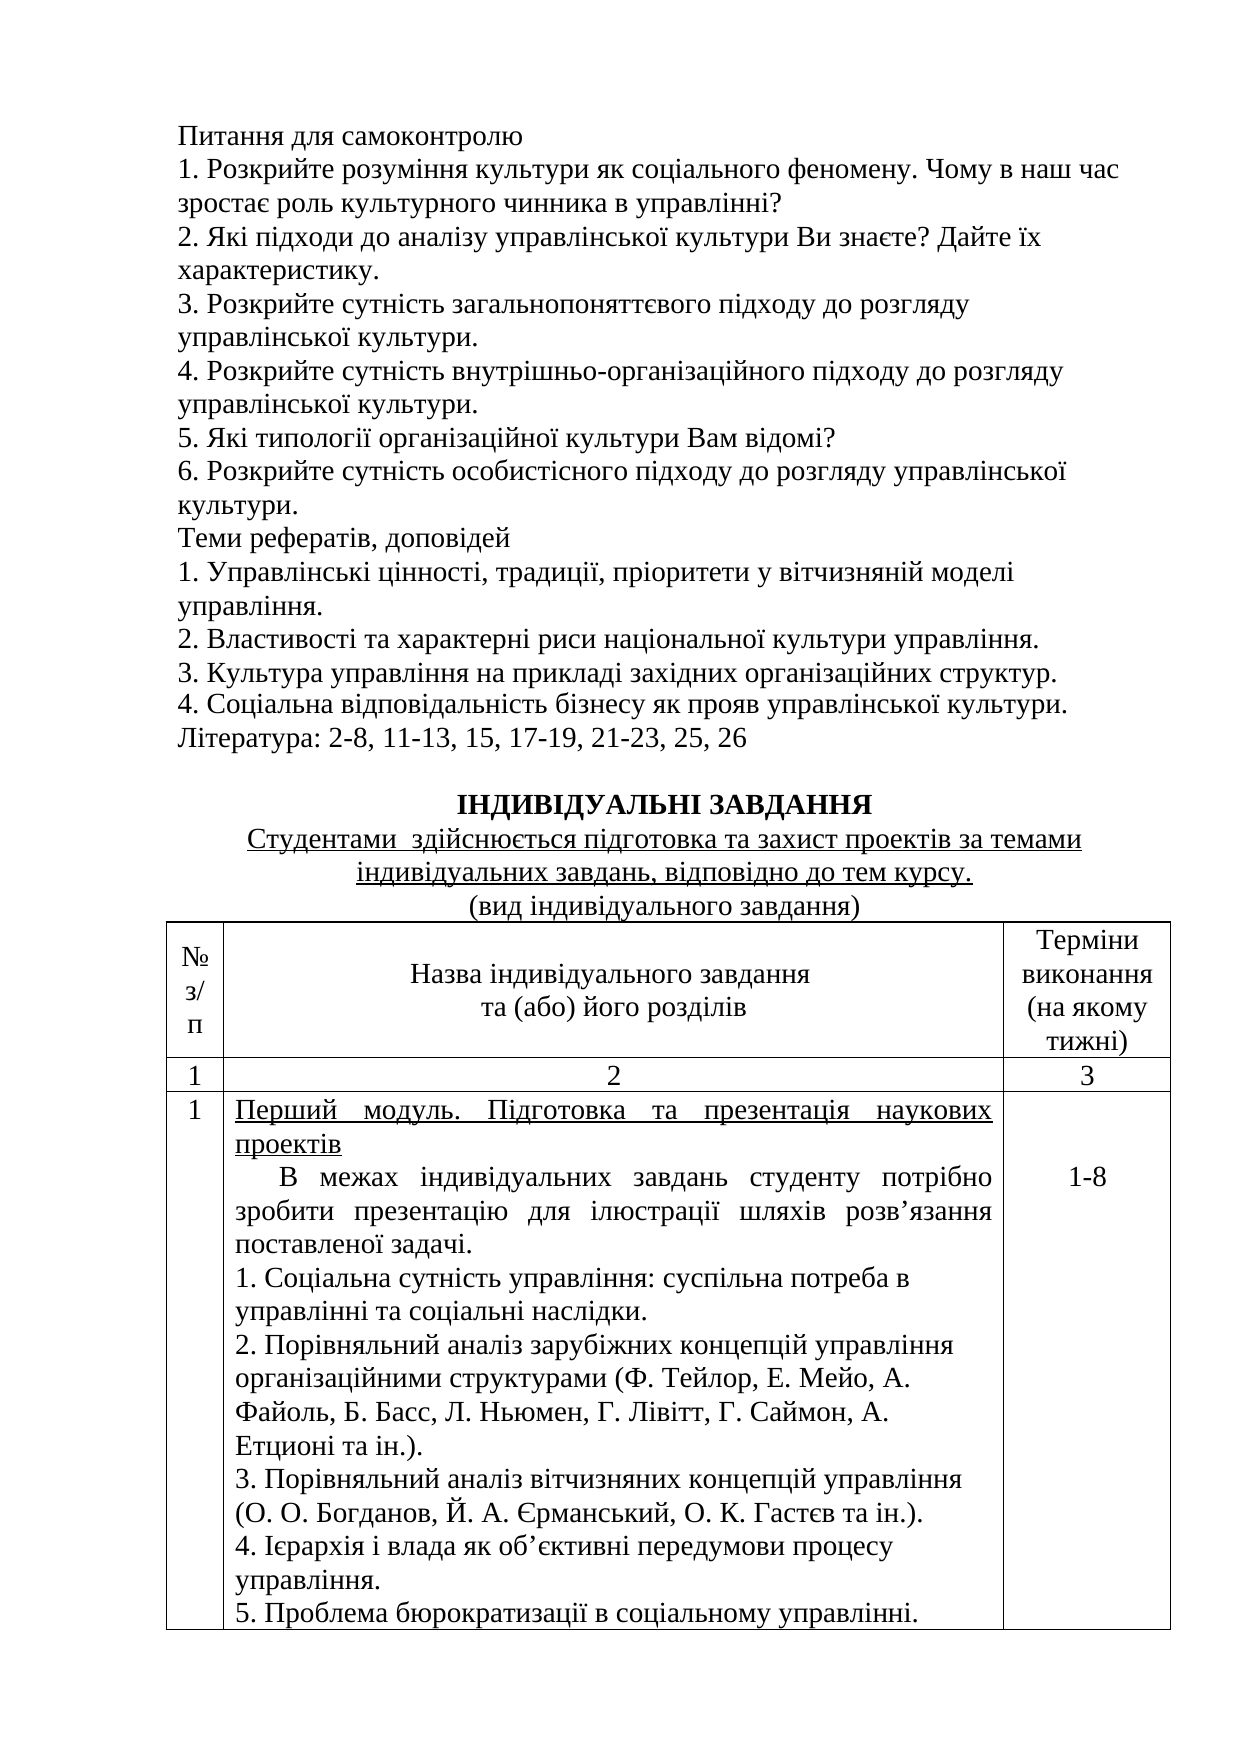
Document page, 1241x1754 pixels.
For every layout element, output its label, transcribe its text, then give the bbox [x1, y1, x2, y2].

table_cell 1-8 9 – 11 14 - 16 [1004, 1092, 1170, 1629]
text 4. Розкрийте сутність внутрішньо-організаційного підходу до розгляду [177, 353, 1152, 386]
text управлінської культури. [177, 386, 1152, 420]
text 1. Управлінські цінності, традиції, пріоритети у вітчизняній моделі [177, 554, 1152, 588]
table_cell 1 [167, 1058, 223, 1091]
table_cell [224, 1092, 1003, 1629]
text Студентами здійснюється підготовка та захист проектів за темами індивідуальних завдань, відповідно до тем курсу. [177, 821, 1152, 888]
text 5. Які типології організаційної культури Вам відомі? [177, 420, 1152, 453]
text 3. Культура управління на прикладі західних організаційних структур. [177, 655, 1152, 688]
text управління. [177, 588, 1152, 621]
text 1. Розкрийте розуміння культури як соціального феномену. Чому в наш час [177, 152, 1152, 185]
text Питання для самоконтролю [177, 118, 1152, 152]
table_cell 2 [224, 1058, 1003, 1091]
text характеристику. [177, 252, 1152, 286]
text 2. Властивості та характерні риси національної культури управління. [177, 621, 1152, 655]
text 4. Соціальна відповідальність бізнесу як прояв управлінської культури. [177, 688, 1152, 720]
table_header Назва індивідуального завдання та (або) його розділів [224, 923, 1003, 1057]
text управлінської культури. [177, 319, 1152, 353]
table_cell 1 [167, 1092, 223, 1629]
text 2. Які підходи до аналізу управлінської культури Ви знаєте? Дайте їх [177, 219, 1152, 252]
text ІНДИВІДУАЛЬНІ ЗАВДАННЯ [177, 787, 1152, 821]
table_header № з/п [167, 923, 223, 1057]
text Література: 2-8, 11-13, 15, 17-19, 21-23, 25, 26 [177, 720, 1152, 754]
text (вид індивідуального завдання) [177, 888, 1152, 921]
text культури. [177, 487, 1152, 521]
table_cell 3 [1004, 1058, 1170, 1091]
table_header Терміни виконання (на якому тижні) [1004, 923, 1170, 1057]
text 6. Розкрийте сутність особистісного підходу до розгляду управлінської [177, 453, 1152, 487]
text 3. Розкрийте сутність загальнопоняттєвого підходу до розгляду [177, 286, 1152, 319]
text зростає роль культурного чинника в управлінні? [177, 185, 1152, 219]
text Теми рефератів, доповідей [177, 521, 1152, 554]
